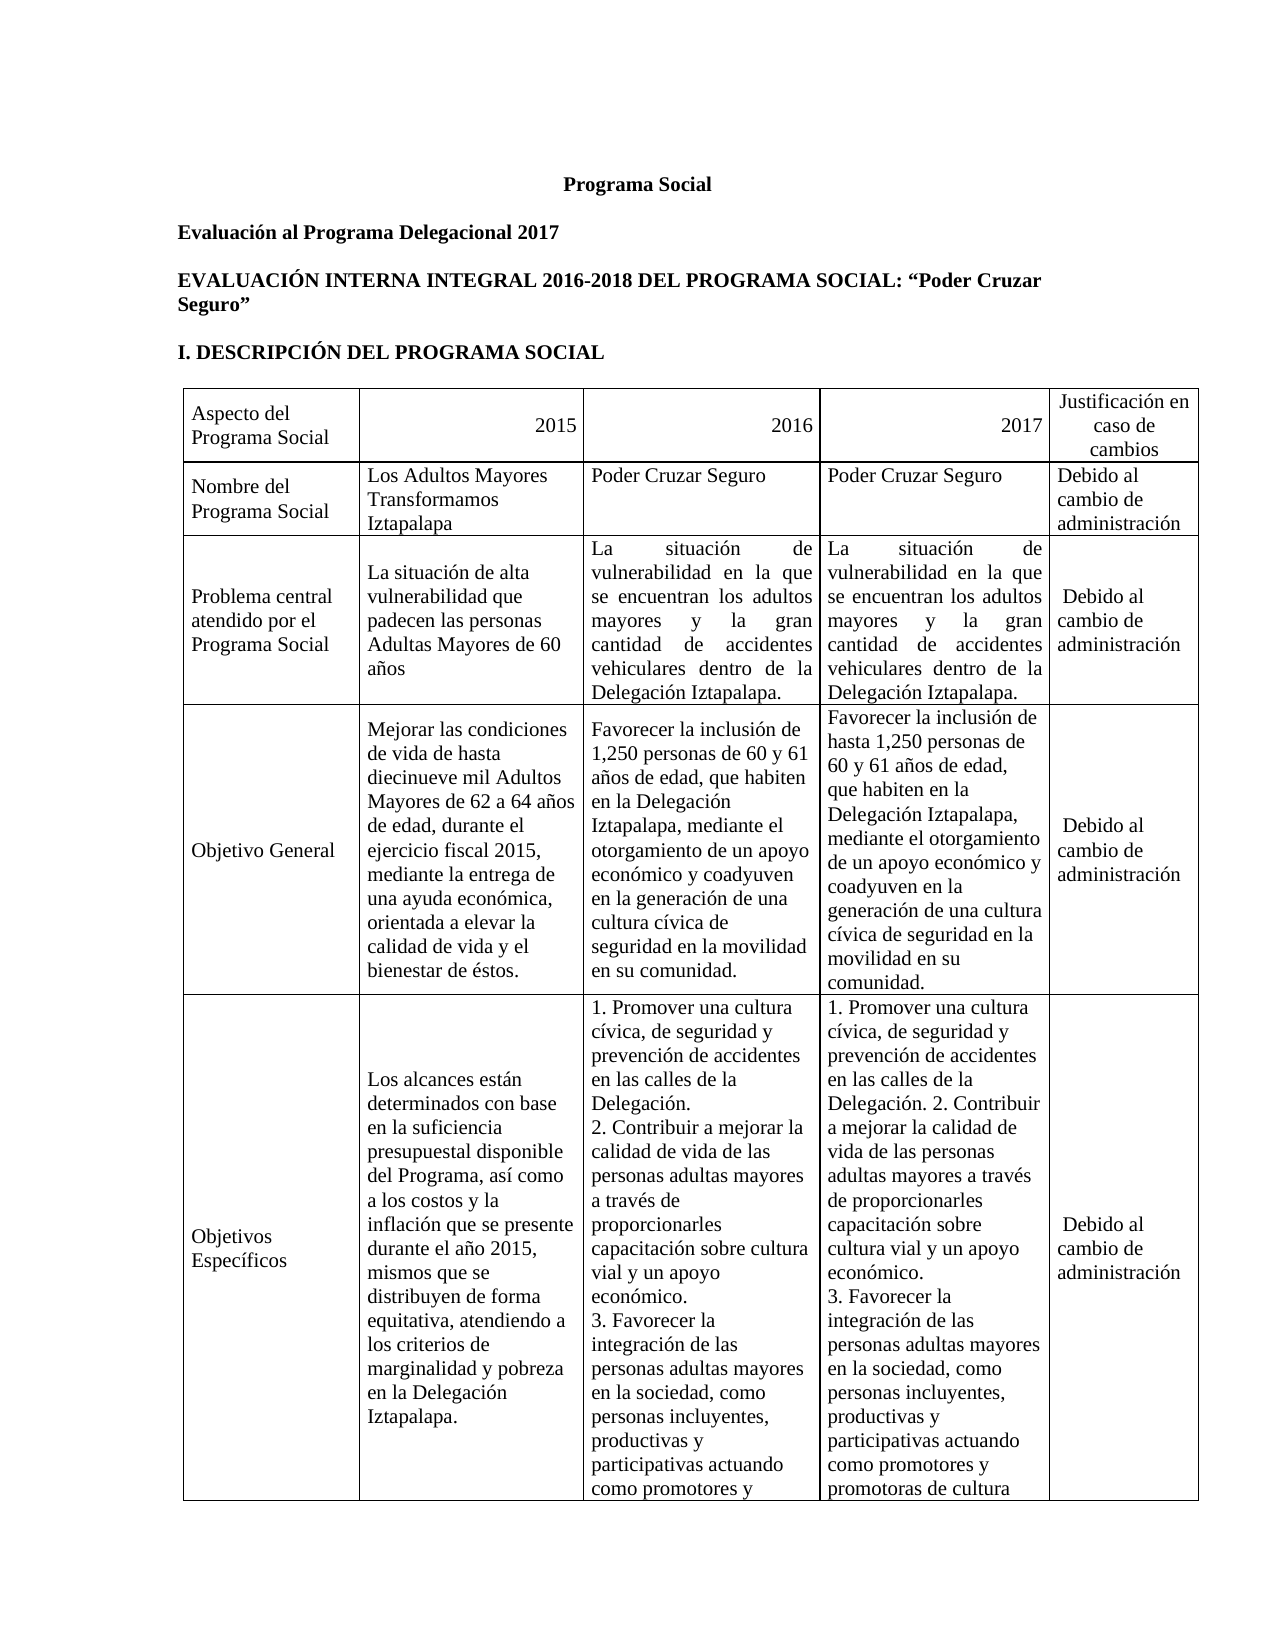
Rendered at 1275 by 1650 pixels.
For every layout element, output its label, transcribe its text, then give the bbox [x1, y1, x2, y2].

table_cell Los Adultos Mayores Transformamos Iztapalapa [360, 463, 583, 535]
table_cell La situación de vulnerabilidad en la que se encuentran los adultos mayores y la gran cantidad de accidentes vehiculares dentro de la Delegación Iztapalapa. [584, 536, 819, 704]
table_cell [184, 995, 359, 1500]
table_header Justificación en caso de cambios [1050, 389, 1198, 461]
table_header 2015 [360, 389, 583, 461]
table_cell La situación de alta vulnerabilidad que padecen las personas Adultas Mayores de 60 años [360, 536, 583, 704]
table_header Aspecto del Programa Social [184, 389, 359, 461]
table_cell Favorecer la inclusión de hasta 1,250 personas de 60 y 61 años de edad, que habiten en la Delegación Iztapalapa, mediante el otorgamiento de un apoyo económico y coadyuven en la generación de una cultura cívica de seguridad en la movilidad en su comunidad. [821, 705, 1049, 994]
table_cell Debido al cambio de administración [1050, 536, 1198, 704]
table_cell Debido al cambio de administración [1050, 705, 1198, 994]
table_cell Problema central atendido por el Programa Social [184, 536, 359, 704]
table_cell Debido al cambio de administración [1050, 463, 1198, 535]
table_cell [360, 995, 583, 1500]
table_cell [821, 995, 1049, 1500]
table_cell Objetivo General [184, 705, 359, 994]
text Programa Social [177, 172, 1098, 196]
text I. DESCRIPCIÓN DEL PROGRAMA SOCIAL [177, 340, 1098, 364]
table_cell La situación de vulnerabilidad en la que se encuentran los adultos mayores y la gran cantidad de accidentes vehiculares dentro de la Delegación Iztapalapa. [821, 536, 1049, 704]
table_header 2017 [821, 389, 1049, 461]
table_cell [1050, 995, 1198, 1500]
table_header 2016 [584, 389, 819, 461]
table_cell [584, 995, 819, 1500]
table_cell Poder Cruzar Seguro [821, 463, 1049, 535]
table_cell Favorecer la inclusión de 1,250 personas de 60 y 61 años de edad, que habiten en la Delegación Iztapalapa, mediante el otorgamiento de un apoyo económico y coadyuven en la generación de una cultura cívica de seguridad en la movilidad en su comunidad. [584, 705, 819, 994]
text EVALUACIÓN INTERNA INTEGRAL 2016-2018 DEL PROGRAMA SOCIAL: “Poder Cruzar Seguro” [177, 268, 1098, 316]
table_cell Mejorar las condiciones de vida de hasta diecinueve mil Adultos Mayores de 62 a 64 años de edad, durante el ejercicio fiscal 2015, mediante la entrega de una ayuda económica, orientada a elevar la calidad de vida y el bienestar de éstos. [360, 705, 583, 994]
table_cell Poder Cruzar Seguro [584, 463, 819, 535]
table_cell Nombre del Programa Social [184, 463, 359, 535]
text Evaluación al Programa Delegacional 2017 [177, 220, 1098, 244]
